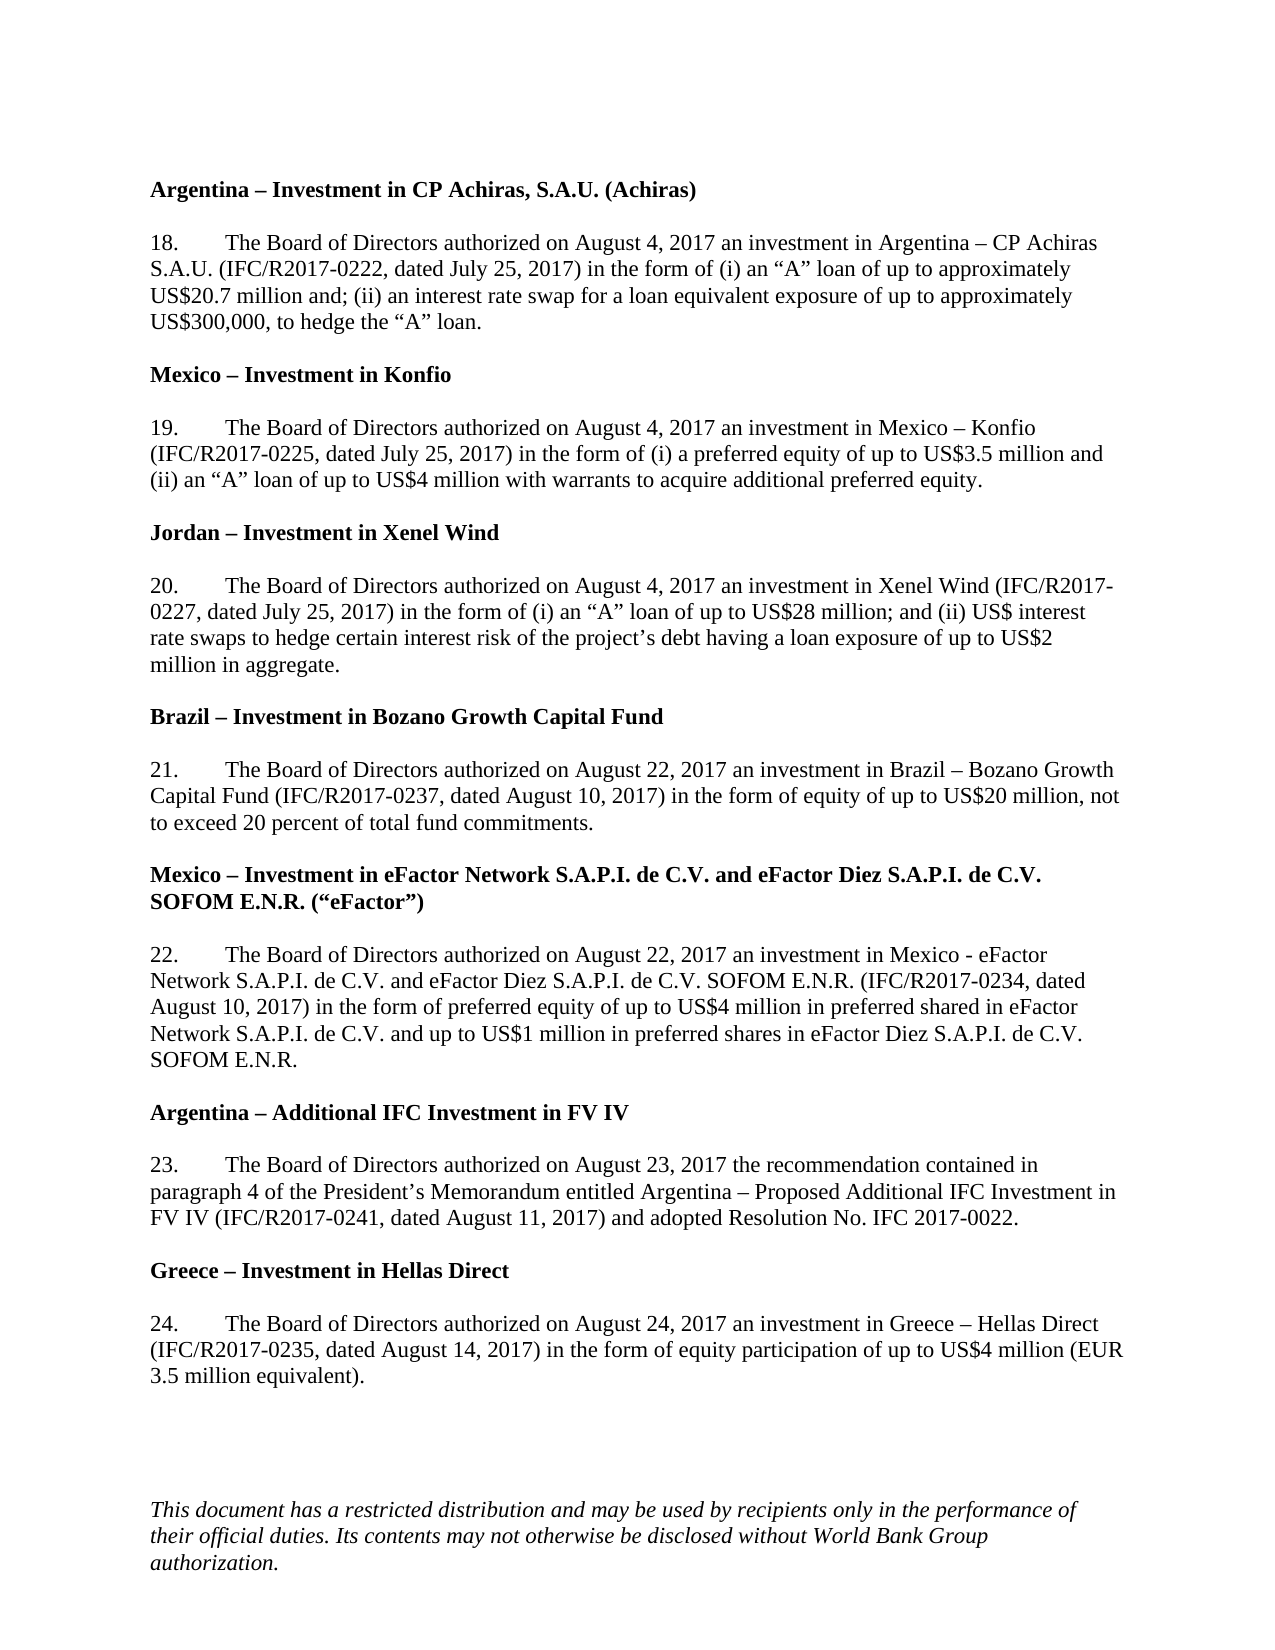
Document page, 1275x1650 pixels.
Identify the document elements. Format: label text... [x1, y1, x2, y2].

text Mexico – Investment in eFactor Network S.A.P.I. de C.V. and eFactor Diez S.A.P.I. de C.V. SOFOM E.N.R. (“eFactor”) [150, 862, 1125, 914]
text Brazil – Investment in Bozano Growth Capital Fund [150, 703, 1125, 730]
text 23. The Board of Directors authorized on August 23, 2017 the recommendation contained in paragraph 4 of the President’s Memorandum entitled Argentina – Proposed Additional IFC Investment in FV IV (IFC/R2017-0241, dated August 11, 2017) and adopted Resolution No. IFC 2017-0022. [150, 1151, 1125, 1231]
text Jordan – Investment in Xenel Wind [150, 519, 1125, 545]
text 19. The Board of Directors authorized on August 4, 2017 an investment in Mexico – Konfio (IFC/R2017-0225, dated July 25, 2017) in the form of (i) a preferred equity of up to US$3.5 million and (ii) an “A” loan of up to US$4 million with warrants to acquire additional preferred equity. [150, 413, 1125, 493]
text Argentina – Investment in CP Achiras, S.A.U. (Achiras) [150, 176, 1125, 203]
text Greece – Investment in Hellas Direct [150, 1257, 1125, 1283]
text 22. The Board of Directors authorized on August 22, 2017 an investment in Mexico - eFactor Network S.A.P.I. de C.V. and eFactor Diez S.A.P.I. de C.V. SOFOM E.N.R. (IFC/R2017-0234, dated August 10, 2017) in the form of preferred equity of up to US$4 million in preferred shared in eFactor Network S.A.P.I. de C.V. and up to US$1 million in preferred shares in eFactor Diez S.A.P.I. de C.V. SOFOM E.N.R. [150, 941, 1125, 1072]
text Argentina – Additional IFC Investment in FV IV [150, 1099, 1125, 1125]
text 20. The Board of Directors authorized on August 4, 2017 an investment in Xenel Wind (IFC/R2017-0227, dated July 25, 2017) in the form of (i) an “A” loan of up to US$28 million; and (ii) US$ interest rate swaps to hedge certain interest risk of the project’s debt having a loan exposure of up to US$2 million in aggregate. [150, 572, 1125, 677]
text Mexico – Investment in Konfio [150, 361, 1125, 387]
text 21. The Board of Directors authorized on August 22, 2017 an investment in Brazil – Bozano Growth Capital Fund (IFC/R2017-0237, dated August 10, 2017) in the form of equity of up to US$20 million, not to exceed 20 percent of total fund commitments. [150, 756, 1125, 835]
text 24. The Board of Directors authorized on August 24, 2017 an investment in Greece – Hellas Direct (IFC/R2017-0235, dated August 14, 2017) in the form of equity participation of up to US$4 million (EUR 3.5 million equivalent). [150, 1309, 1125, 1389]
text 18. The Board of Directors authorized on August 4, 2017 an investment in Argentina – CP Achiras S.A.U. (IFC/R2017-0222, dated July 25, 2017) in the form of (i) an “A” loan of up to approximately US$20.7 million and; (ii) an interest rate swap for a loan equivalent exposure of up to approximately US$300,000, to hedge the “A” loan. [150, 229, 1125, 334]
